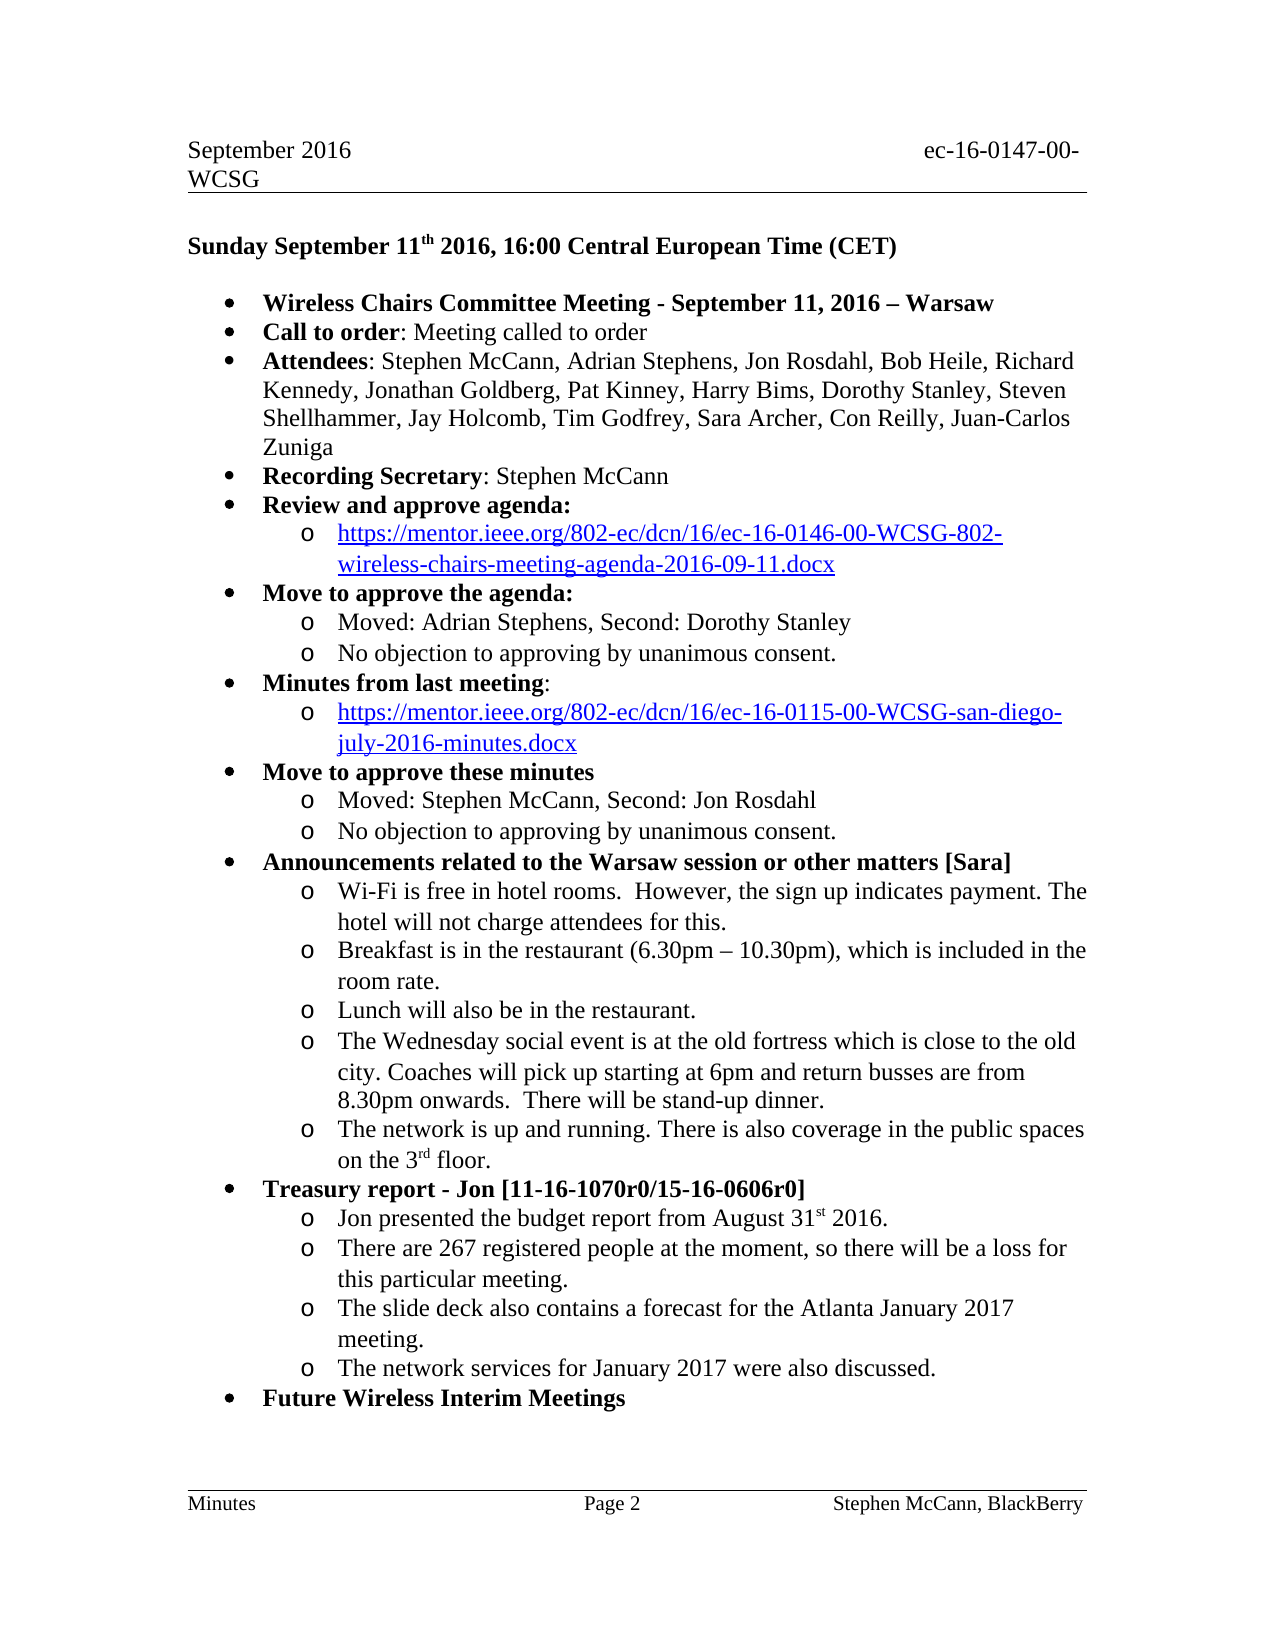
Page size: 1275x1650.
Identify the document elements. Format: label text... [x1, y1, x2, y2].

list The network is up and running. There is also coverage in the public spaces on the 3rd floor. [300, 1114, 1087, 1174]
list Review and approve agenda: [225, 490, 1087, 518]
list Recording Secretary: Stephen McCann [225, 461, 1087, 490]
list No objection to approving by unanimous consent. [300, 638, 1087, 668]
list Moved: Stephen McCann, Second: Jon Rosdahl [300, 786, 1087, 816]
list Minutes from last meeting: [225, 668, 1087, 697]
list Treasury report - Jon [11-16-1070r0/15-16-0606r0] [225, 1174, 1087, 1203]
list Moved: Adrian Stephens, Second: Dorothy Stanley [300, 607, 1087, 638]
list Breakfast is in the restaurant (6.30pm – 10.30pm), which is included in the room rate. [300, 936, 1087, 995]
list The slide deck also contains a forecast for the Atlanta January 2017 meeting. [300, 1293, 1087, 1353]
list Move to approve the agenda: [225, 578, 1087, 607]
list Future Wireless Interim Meetings [225, 1383, 1087, 1412]
list Wi-Fi is free in hotel rooms. However, the sign up indicates payment. The hotel will not charge attendees for this. [300, 876, 1087, 936]
list Lunch will also be in the restaurant. [300, 995, 1087, 1026]
list Move to approve these minutes [225, 757, 1087, 786]
list The Wednesday social event is at the old fortress which is close to the old city. Coaches will pick up starting at 6pm and return busses are from 8.30pm onwards. There will be stand-up dinner. [300, 1026, 1087, 1114]
list No objection to approving by unanimous consent. [300, 816, 1087, 847]
list There are 267 registered people at the moment, so there will be a loss for this particular meeting. [300, 1233, 1087, 1293]
text Sunday September 11th 2016, 16:00 Central European Time (CET) [187, 231, 1087, 260]
list Announcements related to the Warsaw session or other matters [Sara] [225, 847, 1087, 876]
list Call to order: Meeting called to order [225, 317, 1087, 346]
list Attendees: Stephen McCann, Adrian Stephens, Jon Rosdahl, Bob Heile, Richard Kennedy, Jonathan Goldberg, Pat Kinney, Harry Bims, Dorothy Stanley, Steven Shellhammer, Jay Holcomb, Tim Godfrey, Sara Archer, Con Reilly, Juan-Carlos Zuniga [225, 346, 1087, 461]
list https://mentor.ieee.org/802-ec/dcn/16/ec-16-0146-00-WCSG-802-wireless-chairs-meeting-agenda-2016-09-11.docx [300, 518, 1087, 578]
list Jon presented the budget report from August 31st 2016. [300, 1203, 1087, 1233]
list https://mentor.ieee.org/802-ec/dcn/16/ec-16-0115-00-WCSG-san-diego-july-2016-minutes.docx [300, 697, 1087, 757]
list The network services for January 2017 were also discussed. [300, 1353, 1087, 1383]
list Wireless Chairs Committee Meeting - September 11, 2016 – Warsaw [225, 288, 1087, 317]
